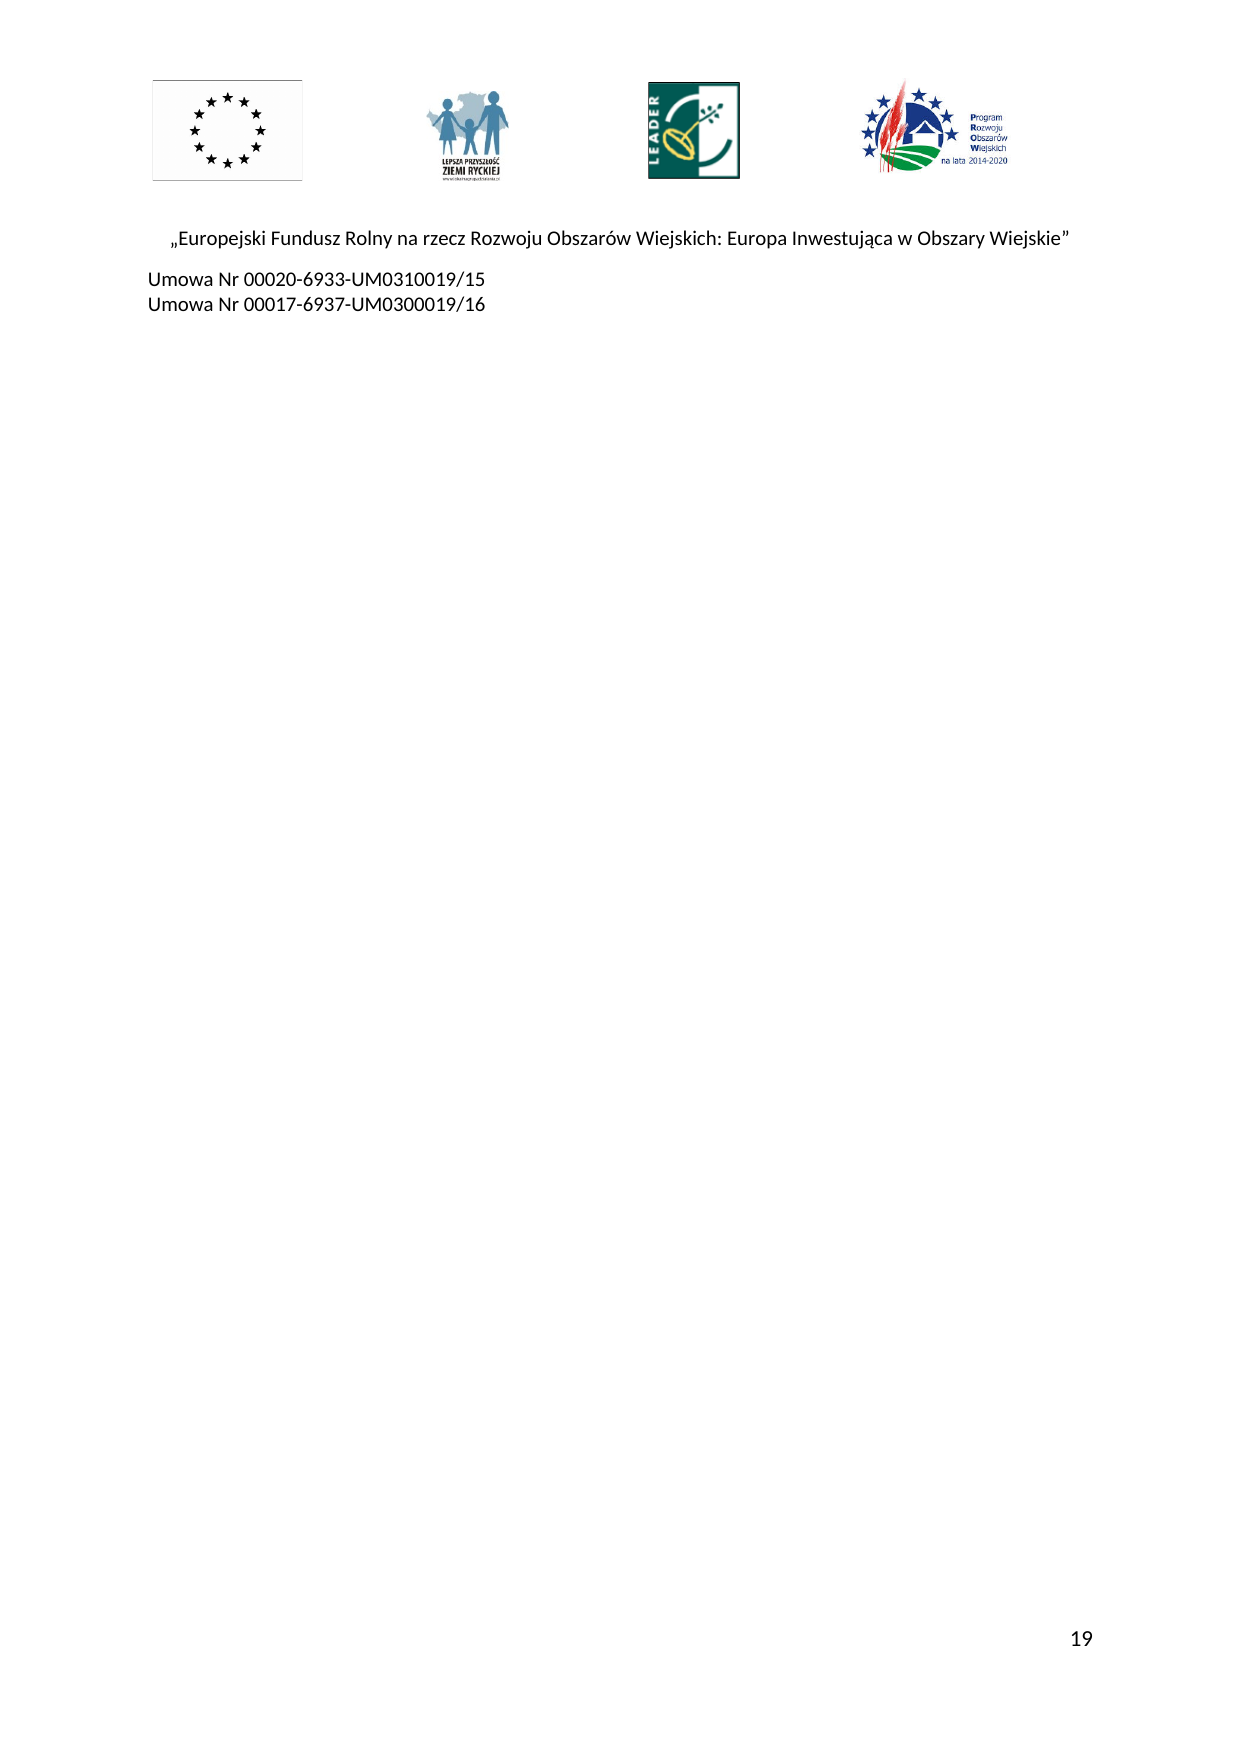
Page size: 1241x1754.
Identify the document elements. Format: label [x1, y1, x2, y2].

picture [426, 91, 509, 181]
picture [648, 82, 741, 181]
picture [854, 73, 1019, 181]
picture [152, 80, 303, 181]
